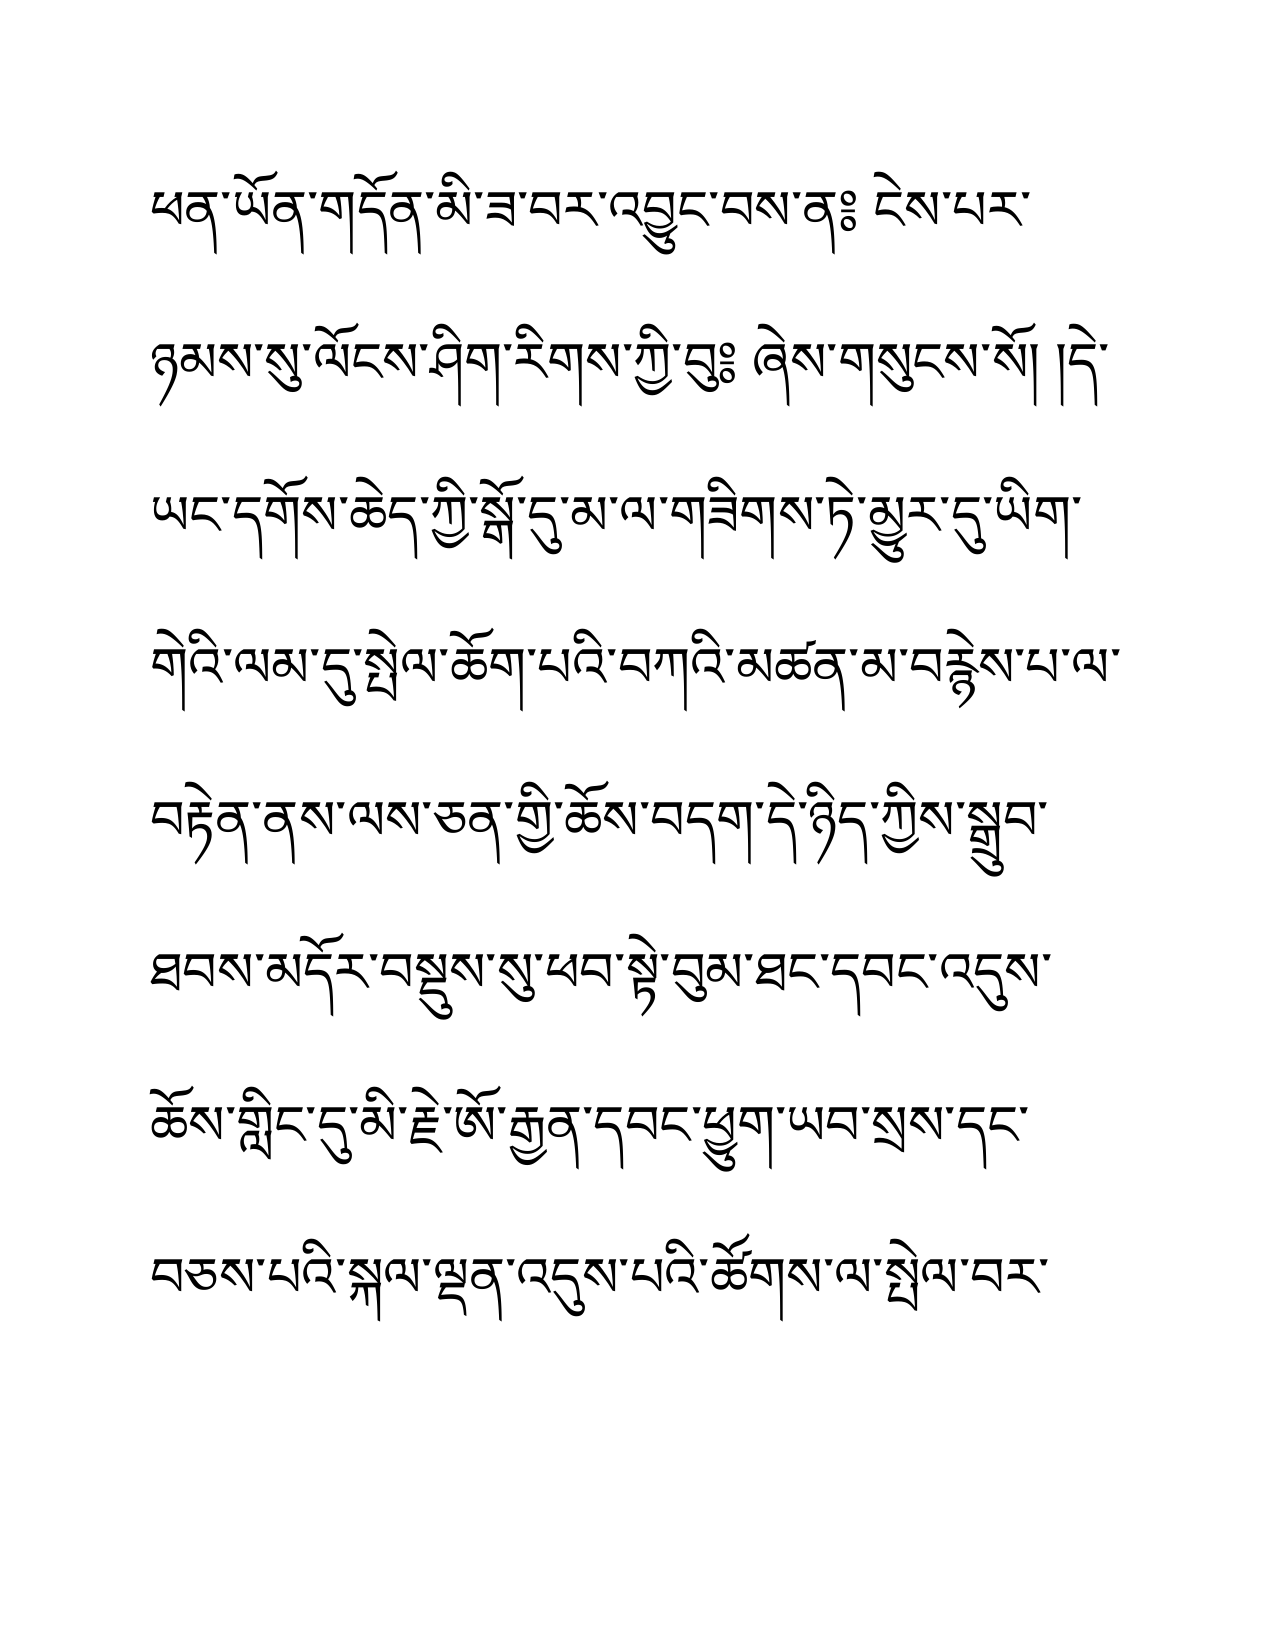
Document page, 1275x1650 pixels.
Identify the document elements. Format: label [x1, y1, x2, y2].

text [150, 150, 1125, 1370]
